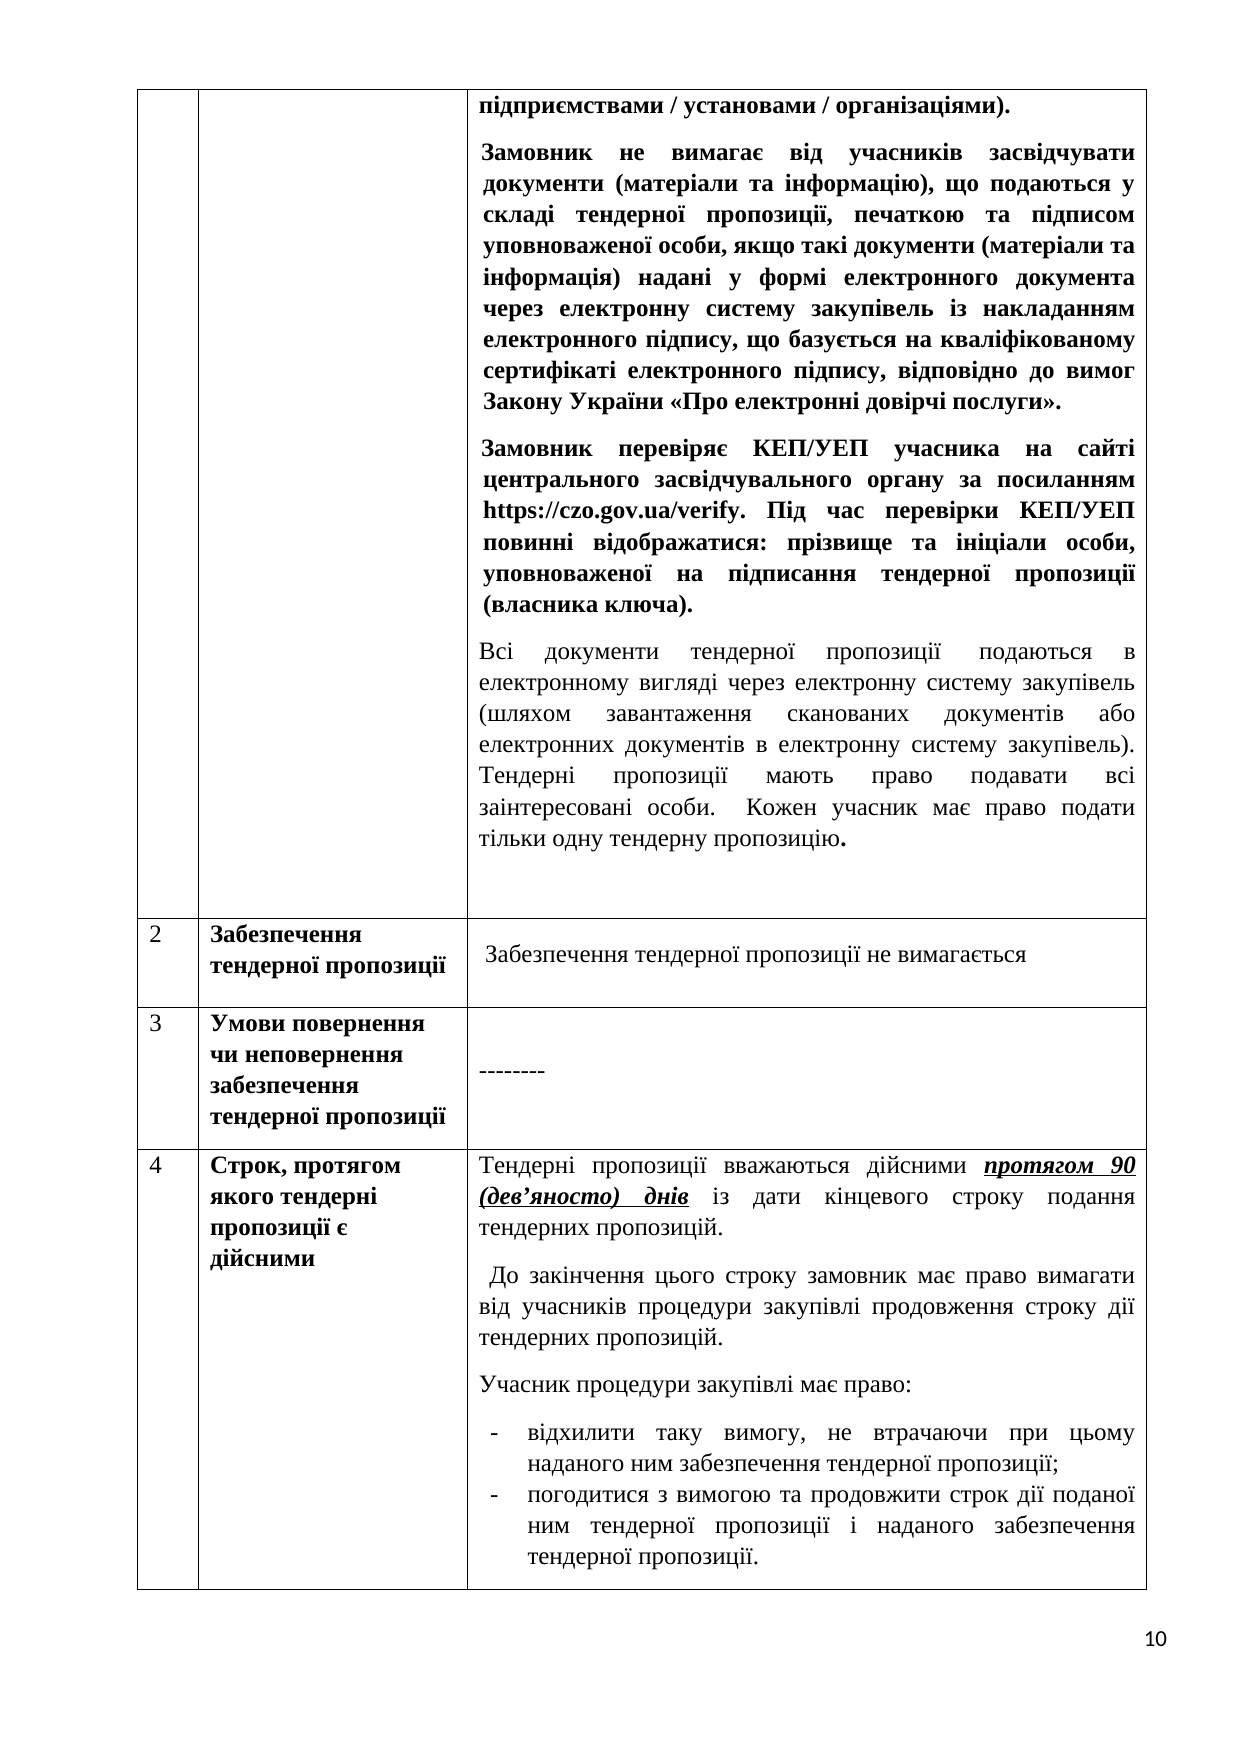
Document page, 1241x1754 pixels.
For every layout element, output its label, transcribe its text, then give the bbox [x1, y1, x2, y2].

table_cell 4 [138, 1150, 198, 1589]
table_cell Забезпечення тендерної пропозиції [199, 919, 467, 1007]
table_cell Забезпечення тендерної пропозиції не вимагається [468, 919, 1146, 1007]
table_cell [199, 90, 467, 918]
table_cell -------- [468, 1008, 1146, 1149]
table_cell 2 [138, 919, 198, 1007]
table_cell 3 [138, 1008, 198, 1149]
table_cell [468, 1150, 1146, 1589]
table_cell Умови повернення чи неповернення забезпечення тендерної пропозиції [199, 1008, 467, 1149]
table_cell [199, 1150, 467, 1589]
table_cell 1 [138, 90, 198, 918]
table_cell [468, 90, 1146, 918]
